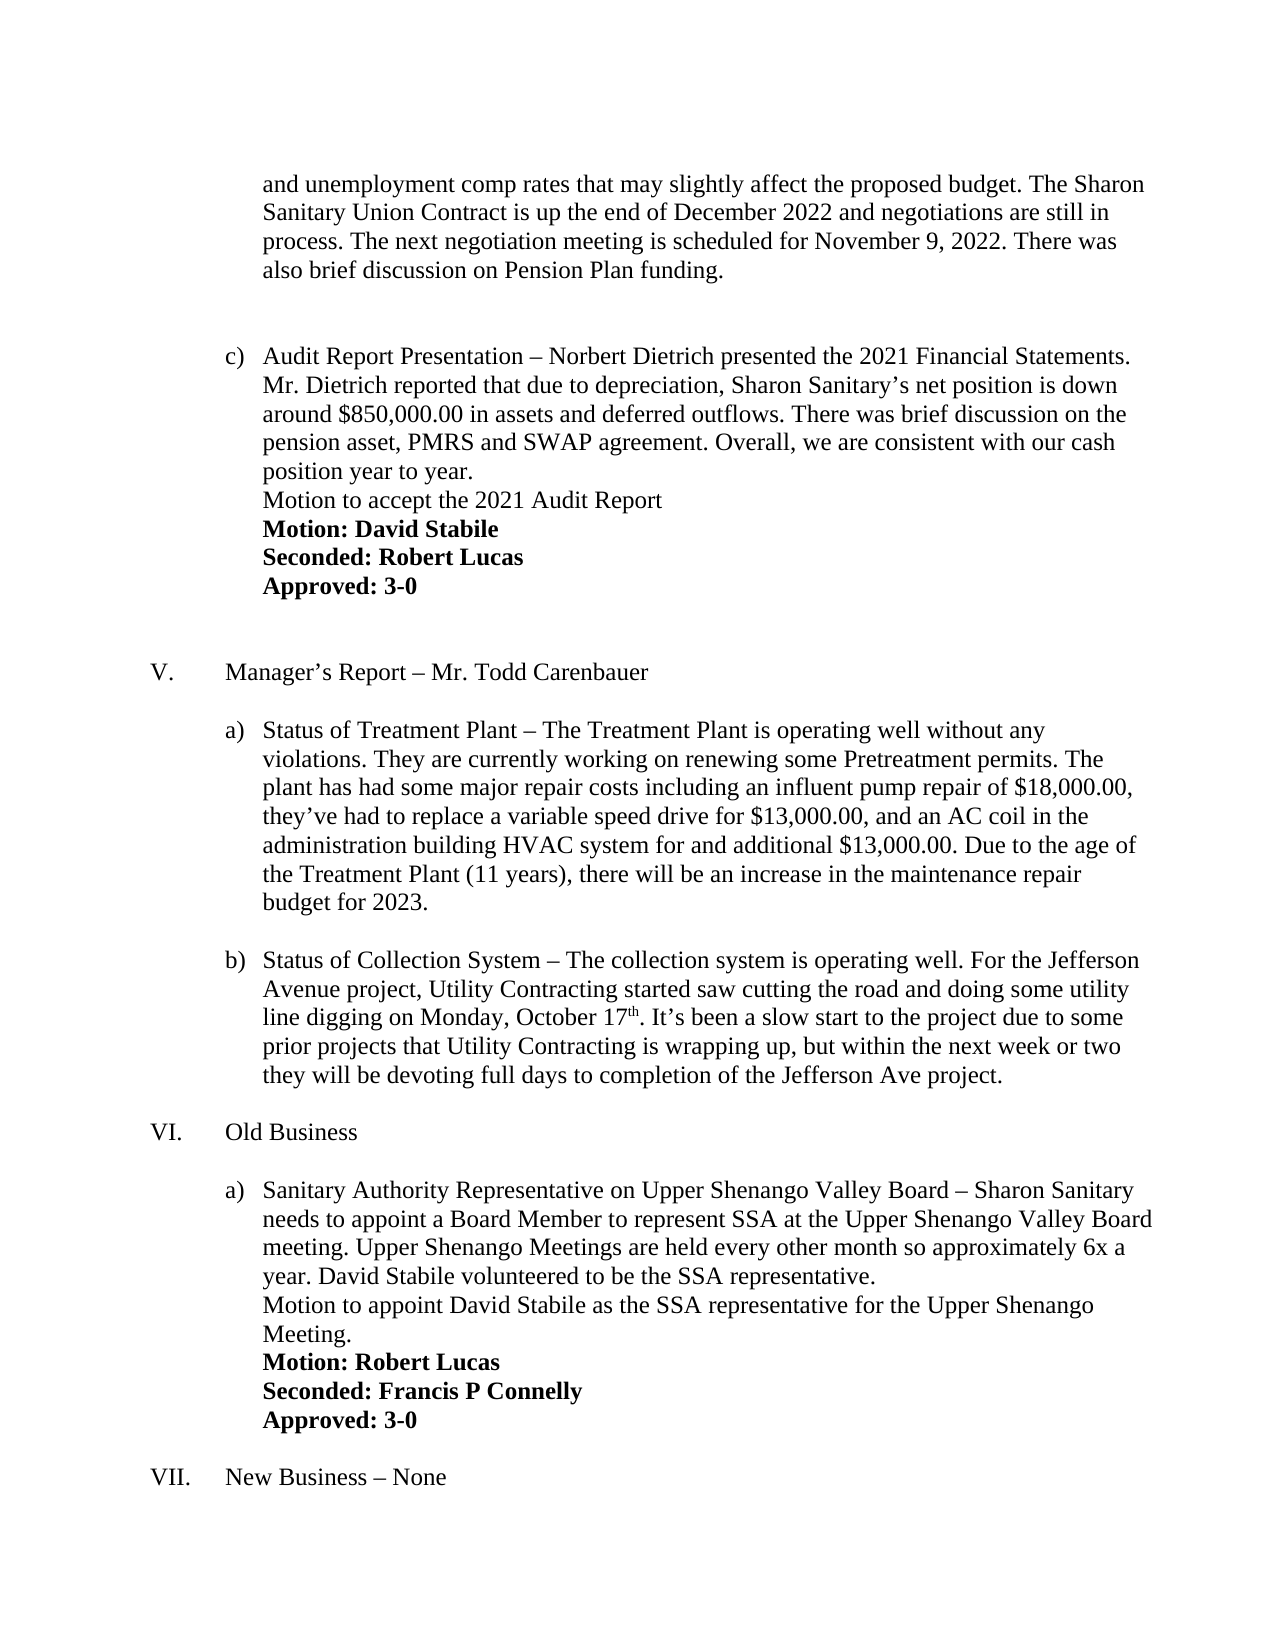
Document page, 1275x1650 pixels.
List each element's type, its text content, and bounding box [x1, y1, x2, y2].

text Seconded: Francis P Connelly [262, 1376, 1153, 1405]
text Seconded: Robert Lucas [225, 542, 1153, 571]
list Status of Collection System – The collection system is operating well. For the Jefferson Avenue project, Utility Contracting started saw cutting the road and doing some utility line digging on Monday, October 17th. It’s been a slow start to the project due to some prior projects that Utility Contracting is wrapping up, but within the next week or two they will be devoting full days to completion of the Jefferson Ave project. [225, 945, 1153, 1089]
text Motion to accept the 2021 Audit Report [225, 485, 1153, 514]
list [225, 169, 1153, 284]
list Manager’s Report – Mr. Todd Carenbauer [150, 657, 1153, 686]
text Motion to appoint David Stabile as the SSA representative for the Upper Shenango Meeting. [262, 1290, 1153, 1347]
list Old Business [150, 1117, 1153, 1146]
list Sanitary Authority Representative on Upper Shenango Valley Board – Sharon Sanitary needs to appoint a Board Member to represent SSA at the Upper Shenango Valley Board meeting. Upper Shenango Meetings are held every other month so approximately 6x a year. David Stabile volunteered to be the SSA representative. [225, 1175, 1153, 1290]
list Status of Treatment Plant – The Treatment Plant is operating well without any violations. They are currently working on renewing some Pretreatment permits. The plant has had some major repair costs including an influent pump repair of $18,000.00, they’ve had to replace a variable speed drive for $13,000.00, and an AC coil in the administration building HVAC system for and additional $13,000.00. Due to the age of the Treatment Plant (11 years), there will be an increase in the maintenance repair budget for 2023. [225, 715, 1153, 916]
text Approved: 3-0 [225, 571, 1153, 600]
text Motion: Robert Lucas [262, 1347, 1153, 1376]
text Approved: 3-0 [262, 1405, 1153, 1434]
text c) Audit Report Presentation – Norbert Dietrich presented the 2021 Financial Statements. Mr. Dietrich reported that due to depreciation, Sharon Sanitary’s net position is down around $850,000.00 in assets and deferred outflows. There was brief discussion on the pension asset, PMRS and SWAP agreement. Overall, we are consistent with our cash position year to year. [225, 341, 1153, 485]
text Motion: David Stabile [225, 514, 1153, 542]
list New Business – None [150, 1462, 1153, 1491]
